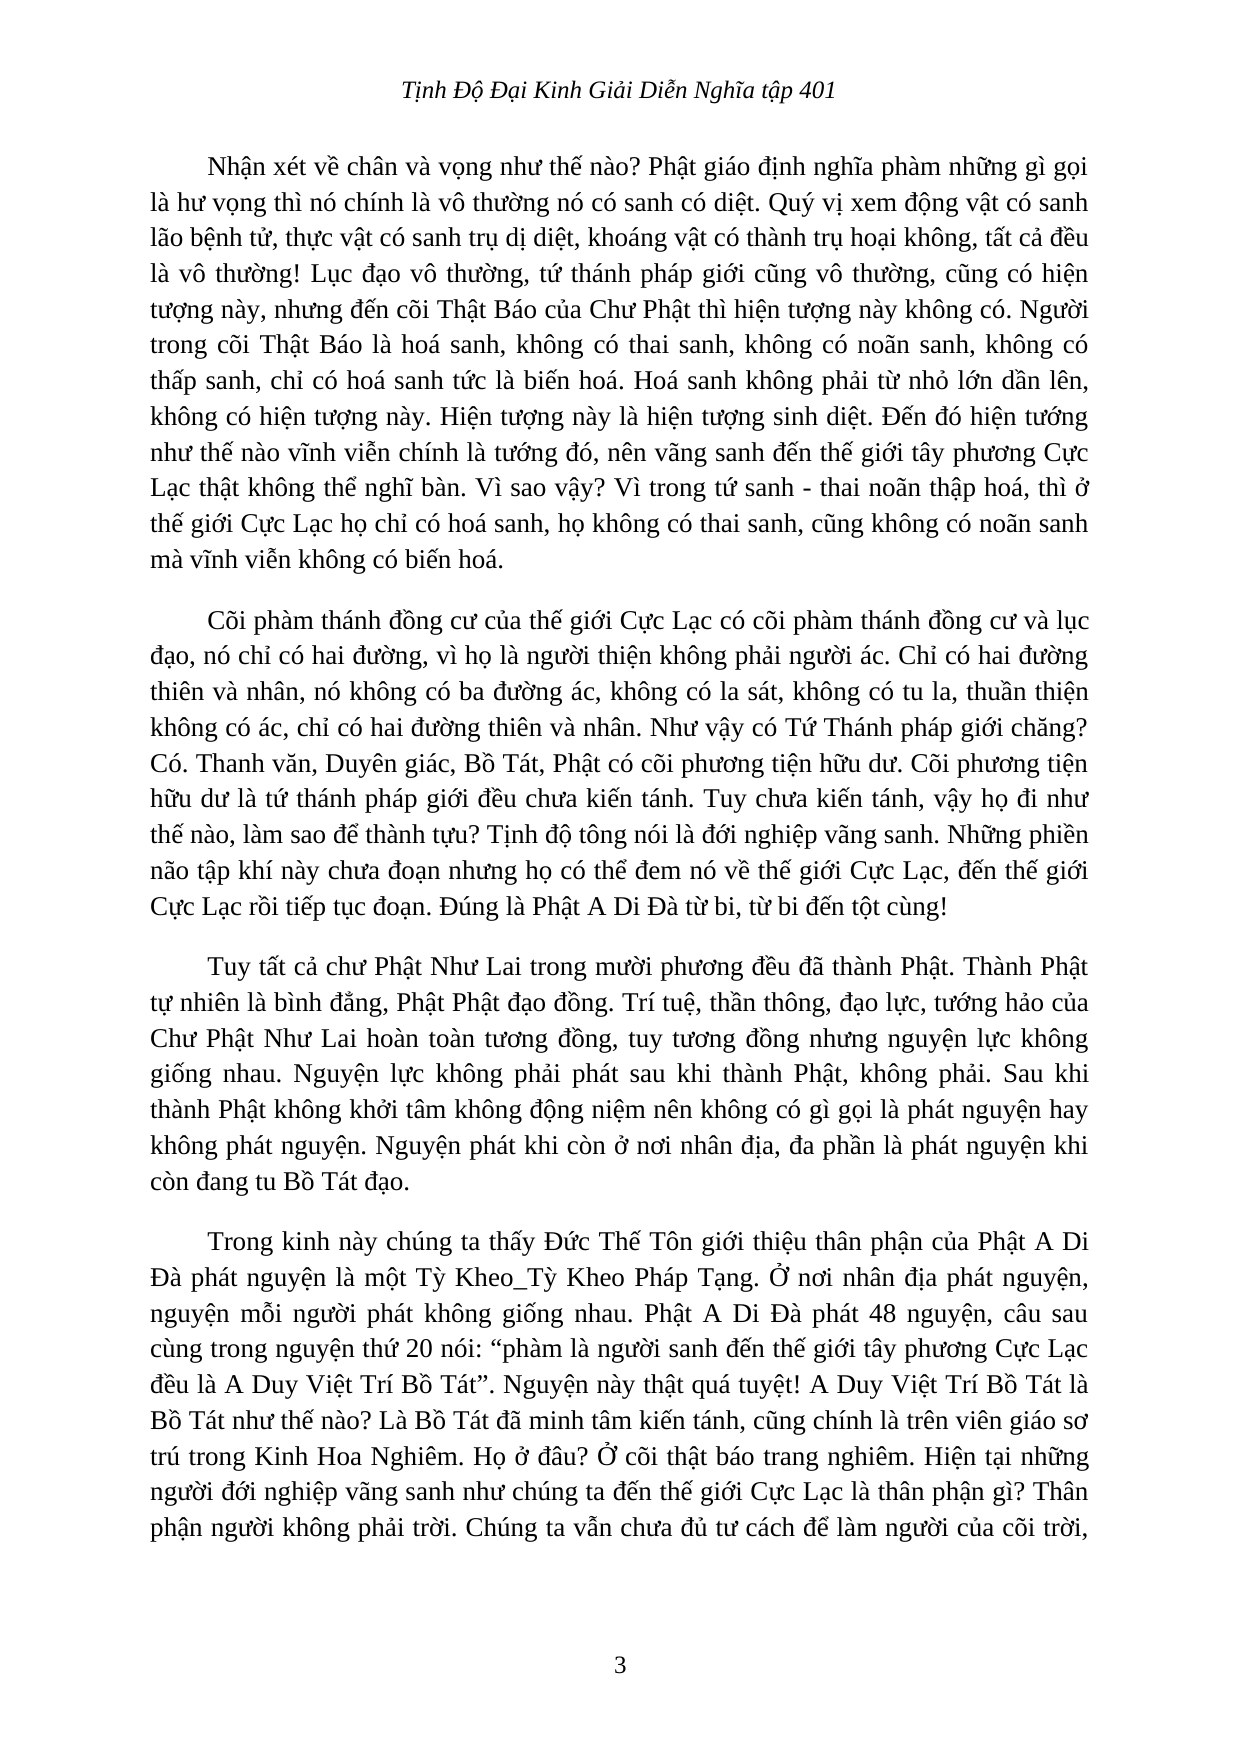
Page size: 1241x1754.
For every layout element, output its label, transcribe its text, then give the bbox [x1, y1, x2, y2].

text Tuy tất cả chư Phật Như Lai trong mười phương đều đã thành Phật. Thành Phật tự nhiên là bình đẳng, Phật Phật đạo đồng. Trí tuệ, thần thông, đạo lực, tướng hảo của Chư Phật Như Lai hoàn toàn tương đồng, tuy tương đồng nhưng nguyện lực không giống nhau. Nguyện lực không phải phát sau khi thành Phật, không phải. Sau khi thành Phật không khởi tâm không động niệm nên không có gì gọi là phát nguyện hay không phát nguyện. Nguyện phát khi còn ở nơi nhân địa, đa phần là phát nguyện khi còn đang tu Bồ Tát đạo. [150, 950, 1090, 1196]
text Nhận xét về chân và vọng như thế nào? Phật giáo định nghĩa phàm những gì gọi là hư vọng thì nó chính là vô thường nó có sanh có diệt. Quý vị xem động vật có sanh lão bệnh tử, thực vật có sanh trụ dị diệt, khoáng vật có thành trụ hoại không, tất cả đều là vô thường! Lục đạo vô thường, tứ thánh pháp giới cũng vô thường, cũng có hiện tượng này, nhưng đến cõi Thật Báo của Chư Phật thì hiện tượng này không có. Người trong cõi Thật Báo là hoá sanh, không có thai sanh, không có noãn sanh, không có thấp sanh, chỉ có hoá sanh tức là biến hoá. Hoá sanh không phải từ nhỏ lớn dần lên, không có hiện tượng này. Hiện tượng này là hiện tượng sinh diệt. Đến đó hiện tướng như thế nào vĩnh viễn chính là tướng đó, nên vãng sanh đến thế giới tây phương Cực Lạc thật không thể nghĩ bàn. Vì sao vậy? Vì trong tứ sanh - thai noãn thập hoá, thì ở thế giới Cực Lạc họ chỉ có hoá sanh, họ không có thai sanh, cũng không có noãn sanh mà vĩnh viễn không có biến hoá. [150, 150, 1090, 574]
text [150, 1225, 1090, 1542]
text Cõi phàm thánh đồng cư của thế giới Cực Lạc có cõi phàm thánh đồng cư và lục đạo, nó chỉ có hai đường, vì họ là người thiện không phải người ác. Chỉ có hai đường thiên và nhân, nó không có ba đường ác, không có la sát, không có tu la, thuần thiện không có ác, chỉ có hai đường thiên và nhân. Như vậy có Tứ Thánh pháp giới chăng? Có. Thanh văn, Duyên giác, Bồ Tát, Phật có cõi phương tiện hữu dư. Cõi phương tiện hữu dư là tứ thánh pháp giới đều chưa kiến tánh. Tuy chưa kiến tánh, vậy họ đi như thế nào, làm sao để thành tựu? Tịnh độ tông nói là đới nghiệp vãng sanh. Những phiền não tập khí này chưa đoạn nhưng họ có thể đem nó về thế giới Cực Lạc, đến thế giới Cực Lạc rồi tiếp tục đoạn. Đúng là Phật A Di Đà từ bi, từ bi đến tột cùng! [150, 604, 1090, 921]
